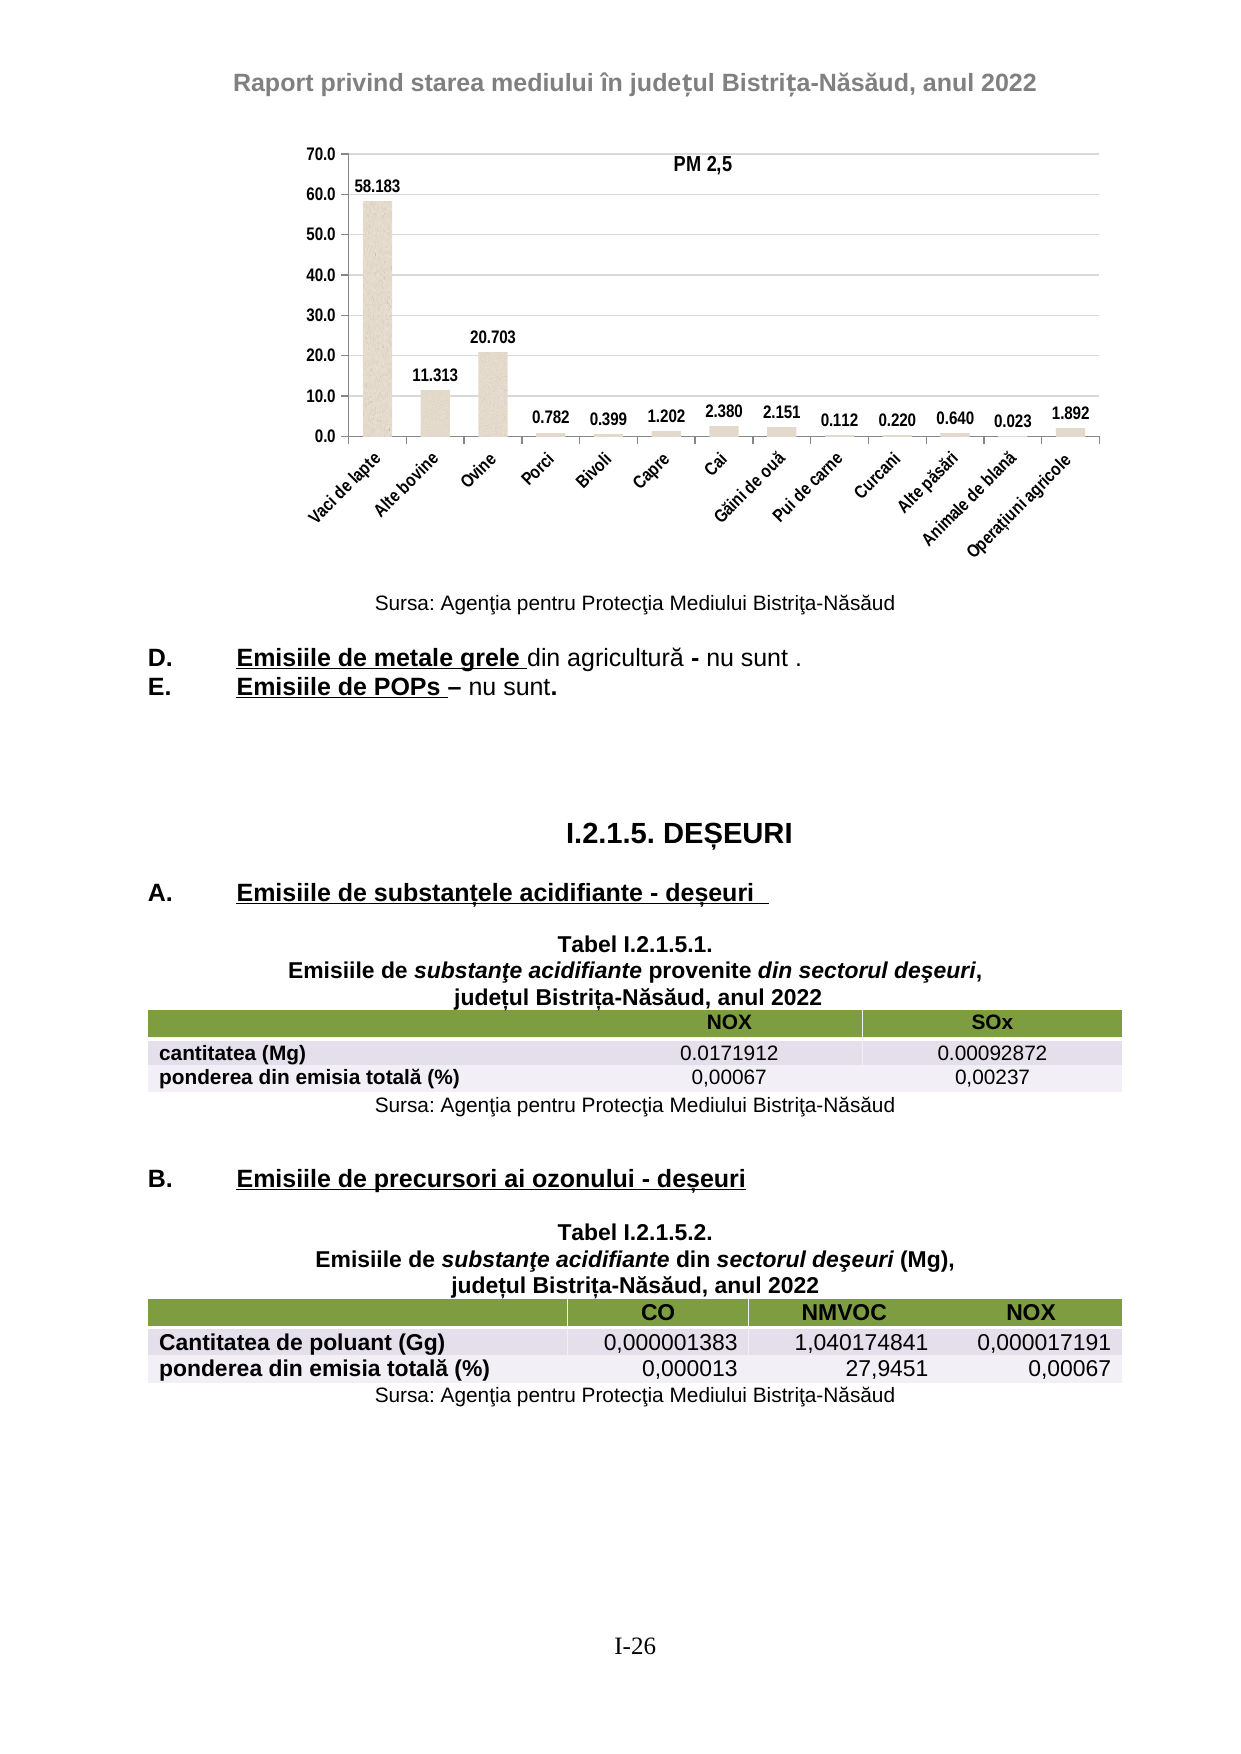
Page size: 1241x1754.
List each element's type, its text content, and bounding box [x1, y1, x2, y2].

table_cell 0,000017191 [939, 1329, 1122, 1355]
list județul Bistrița-Năsăud, anul 2022 [148, 1272, 1122, 1298]
table_cell 0.00092872 [863, 1041, 1122, 1065]
list Emisiile de precursori ai ozonului - deșeuri [148, 1164, 1122, 1193]
picture [709, 426, 739, 437]
list Emisiile de metale grele din agricultură - nu sunt . [148, 643, 1122, 672]
table_cell 0.0171912 [596, 1041, 862, 1065]
picture [767, 427, 797, 437]
table_header SOx [863, 1010, 1122, 1037]
table_header NMVOC [749, 1299, 939, 1326]
text Sursa: Agenţia pentru Protecţia Mediului Bistriţa-Năsăud [148, 1092, 1122, 1116]
table_cell 0,000001383 [568, 1329, 748, 1355]
list Emisiile de substanţe acidifiante din sectorul deşeuri (Mg), [148, 1246, 1122, 1272]
picture [536, 433, 566, 437]
picture [362, 201, 393, 437]
list Emisiile de substanțele acidifiante - deșeuri [148, 878, 1122, 907]
list Emisiile de POPs – nu sunt. [148, 672, 1122, 701]
table_cell 1,040174841 [749, 1329, 939, 1355]
list Tabel I.2.1.5.1. [148, 931, 1122, 957]
table_cell ponderea din emisia totală (%) [148, 1355, 567, 1383]
picture [940, 433, 970, 437]
table_cell 0,00237 [863, 1065, 1122, 1092]
table_cell 0,000013 [568, 1355, 748, 1383]
table_cell 0,00067 [596, 1065, 862, 1092]
picture [420, 390, 450, 437]
table_cell cantitatea (Mg) [148, 1041, 596, 1065]
table_cell Cantitatea de poluant (Gg) [148, 1329, 567, 1355]
picture [651, 431, 681, 437]
table_cell ponderea din emisia totală (%) [148, 1065, 596, 1092]
text Sursa: Agenţia pentru Protecţia Mediului Bistriţa-Năsăud [148, 590, 1122, 614]
list județul Bistrița-Năsăud, anul 2022 [148, 983, 1122, 1010]
table_header CO [568, 1299, 748, 1326]
table_header [148, 1010, 596, 1037]
table_header NOX [596, 1010, 862, 1037]
list Emisiile de substanţe acidifiante provenite din sectorul deşeuri, [148, 957, 1122, 983]
table_header NOX [939, 1299, 1122, 1326]
list Tabel I.2.1.5.2. [148, 1219, 1122, 1246]
text Sursa: Agenţia pentru Protecţia Mediului Bistriţa-Năsăud [148, 1383, 1122, 1407]
picture [1055, 428, 1086, 437]
table_cell 27,9451 [749, 1355, 939, 1383]
text I.2.1.5. DEȘEURI [148, 816, 1122, 849]
table_cell 0,00067 [939, 1355, 1122, 1383]
picture [478, 352, 508, 437]
table_header [148, 1299, 567, 1326]
